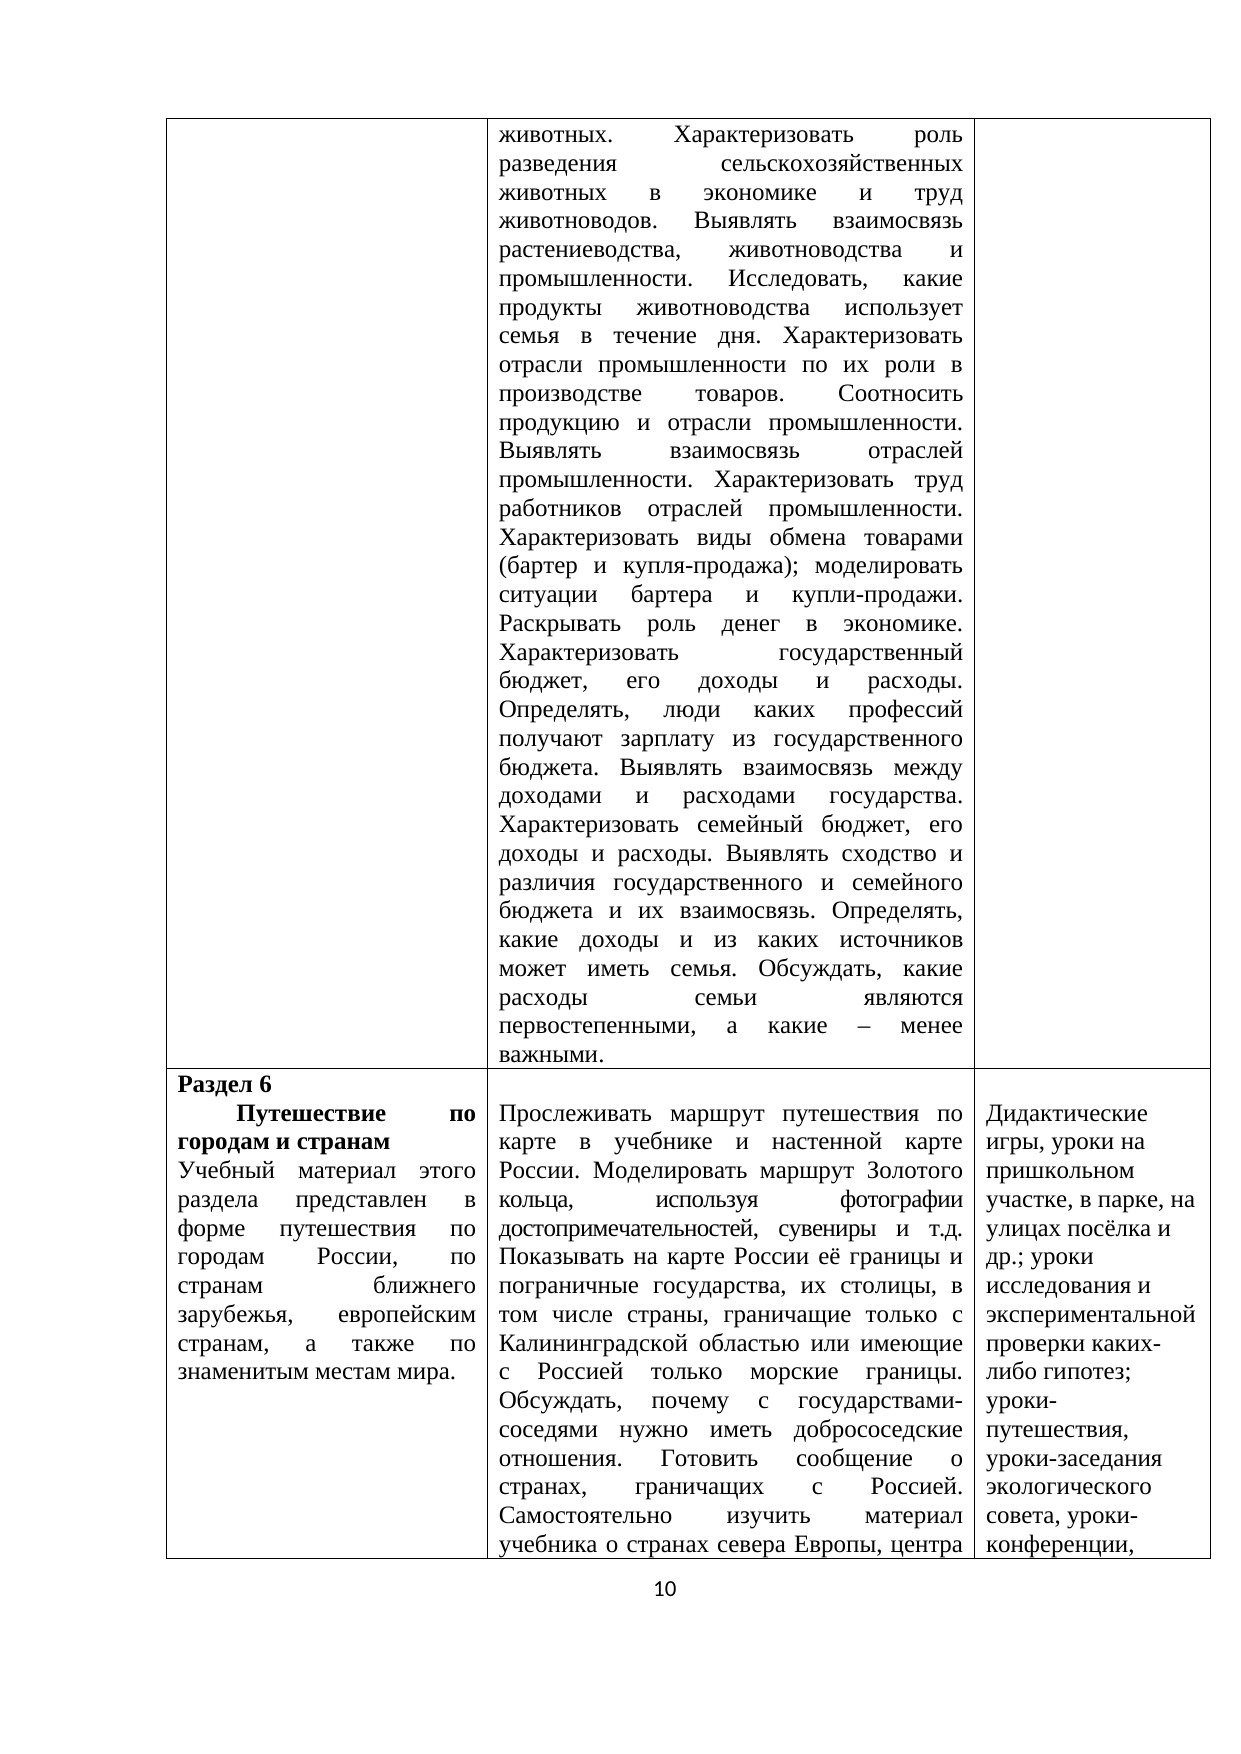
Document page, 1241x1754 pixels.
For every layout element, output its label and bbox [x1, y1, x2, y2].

table_cell [975, 1069, 1210, 1558]
table_cell [975, 119, 1210, 1068]
table_cell [488, 119, 974, 1068]
table_cell [167, 119, 487, 1068]
table_cell [488, 1069, 974, 1558]
table_cell [167, 1069, 487, 1558]
